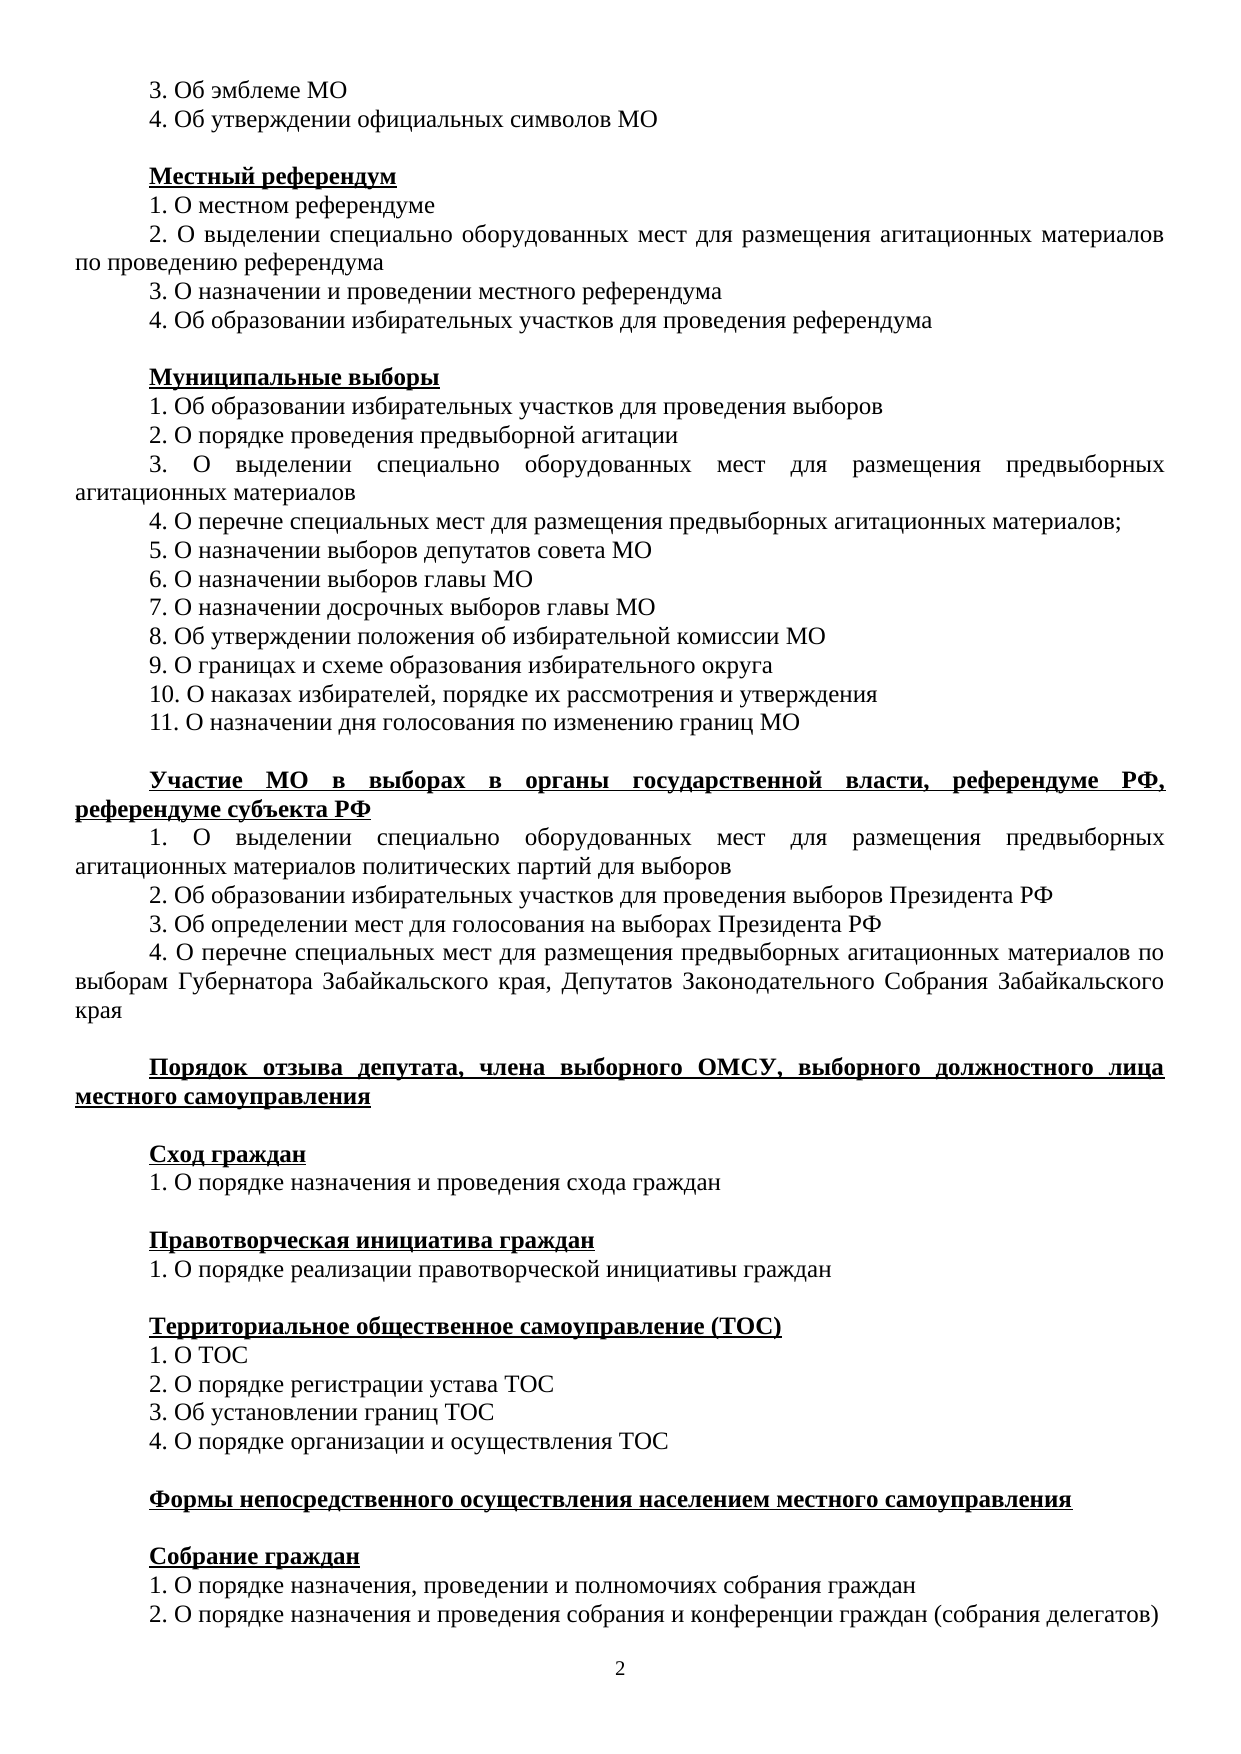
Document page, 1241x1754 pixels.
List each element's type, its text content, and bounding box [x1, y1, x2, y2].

text 3. Об установлении границ ТОС [75, 1397, 1165, 1426]
text 3. О выделении специально оборудованных мест для размещения предвыборных агитационных материалов [75, 449, 1165, 506]
text Муниципальные выборы [75, 362, 1165, 391]
text Формы непосредственного осуществления населением местного самоуправления [75, 1484, 1165, 1512]
text 8. Об утверждении положения об избирательной комиссии МО [75, 621, 1165, 650]
text Сход граждан [75, 1139, 1165, 1167]
text 4. О перечне специальных мест для размещения предвыборных агитационных материалов; [75, 506, 1165, 535]
text Порядок отзыва депутата, члена выборного ОМСУ, выборного должностного лица местного самоуправления [75, 1052, 1165, 1110]
title 11. О назначении дня голосования по изменению границ МО [75, 707, 1165, 736]
text 1. О порядке назначения и проведения схода граждан [75, 1167, 1165, 1196]
text 3. Об определении мест для голосования на выборах Президента РФ [75, 909, 1165, 937]
text 7. О назначении досрочных выборов главы МО [75, 592, 1165, 621]
text 1. О местном референдуме [75, 190, 1165, 219]
text 1. О порядке реализации правотворческой инициативы граждан [75, 1254, 1165, 1282]
text 3. Об эмблеме МО [75, 75, 1165, 104]
text 1. О ТОС [75, 1340, 1165, 1369]
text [75, 1599, 1165, 1627]
text 5. О назначении выборов депутатов совета МО [75, 535, 1165, 564]
text 2. О выделении специально оборудованных мест для размещения агитационных материалов по проведению референдума [75, 219, 1165, 276]
text Территориальное общественное самоуправление (ТОС) [75, 1311, 1165, 1340]
text 2. О порядке регистрации устава ТОС [75, 1369, 1165, 1397]
text 2. Об образовании избирательных участков для проведения выборов Президента РФ [75, 880, 1165, 909]
text Собрание граждан [75, 1541, 1165, 1570]
text Участие МО в выборах в органы государственной власти, референдуме РФ, референдуме субъекта РФ [75, 765, 1165, 822]
text Правотворческая инициатива граждан [75, 1225, 1165, 1254]
text 6. О назначении выборов главы МО [75, 564, 1165, 592]
text 3. О назначении и проведении местного референдума [75, 276, 1165, 305]
text 4. Об утверждении официальных символов МО [75, 104, 1165, 132]
text 2. О порядке проведения предвыборной агитации [75, 420, 1165, 449]
text 4. О порядке организации и осуществления ТОС [75, 1426, 1165, 1455]
text 1. О выделении специально оборудованных мест для размещения предвыборных агитационных материалов политических партий для выборов [75, 822, 1165, 880]
text 10. О наказах избирателей, порядке их рассмотрения и утверждения [75, 679, 1165, 707]
text Местный референдум [75, 161, 1165, 190]
text 4. Об образовании избирательных участков для проведения референдума [75, 305, 1165, 334]
text 1. Об образовании избирательных участков для проведения выборов [75, 391, 1165, 420]
text 4. О перечне специальных мест для размещения предвыборных агитационных материалов по выборам Губернатора Забайкальского края, Депутатов Законодательного Собрания Забайкальского края [75, 937, 1165, 1024]
text 9. О границах и схеме образования избирательного округа [75, 650, 1165, 679]
text 1. О порядке назначения, проведении и полномочиях собрания граждан [75, 1570, 1165, 1599]
